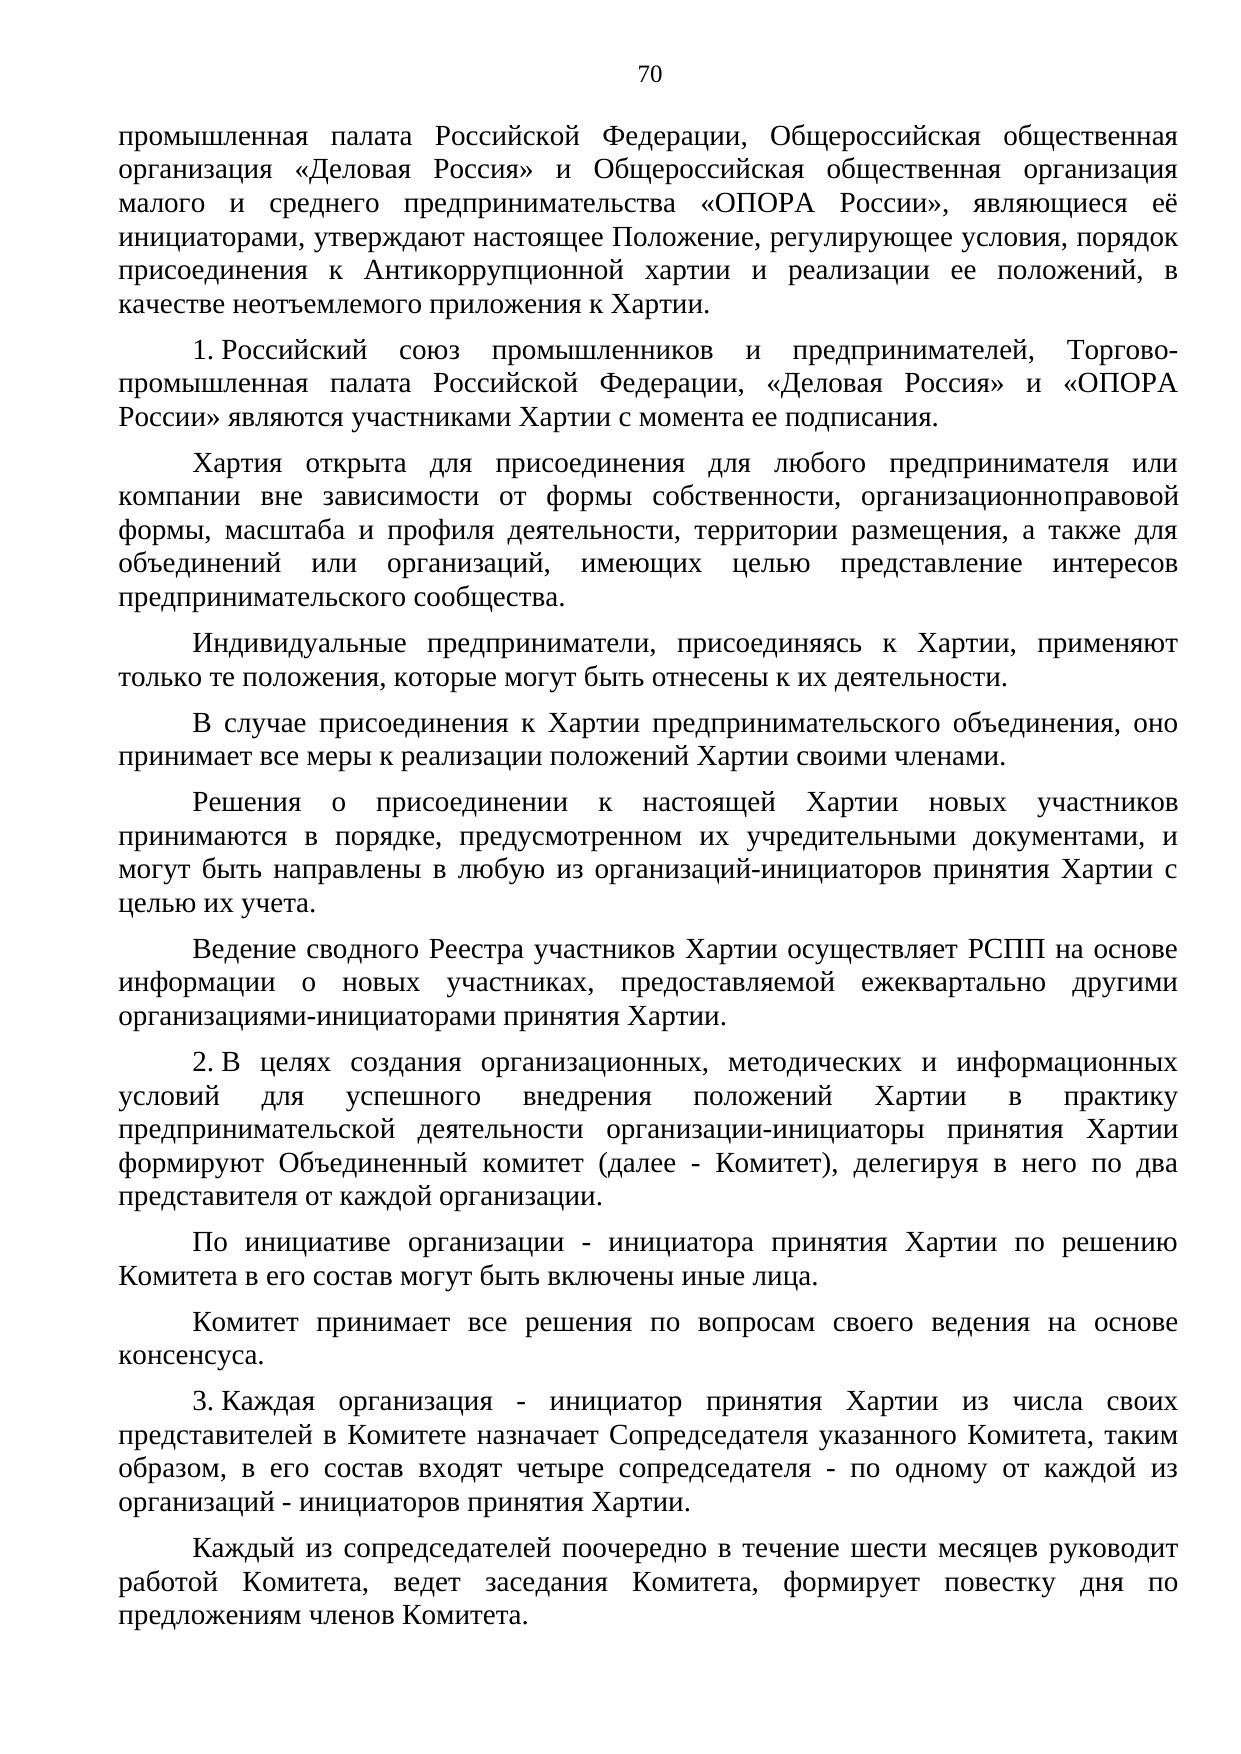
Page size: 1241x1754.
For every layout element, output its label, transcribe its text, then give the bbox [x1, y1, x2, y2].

text Хартия открыта для присоединения для любого предпринимателя или компании вне зависимости от формы собственности, организационноправовой формы, масштаба и профиля деятельности, территории размещения, а также для объединений или организаций, имеющих целью представление интересов предпринимательского сообщества. [118, 445, 1179, 613]
text Решения о присоединении к настоящей Хартии новых участников принимаются в порядке, предусмотренном их учредительными документами, и могут быть направлены в любую из организаций-инициаторов принятия Хартии с целью их учета. [118, 784, 1179, 918]
text В случае присоединения к Хартии предпринимательского объединения, оно принимает все меры к реализации положений Хартии своими членами. [118, 705, 1179, 772]
text 2. В целях создания организационных, методических и информационных условий для успешного внедрения положений Хартии в практику предпринимательской деятельности организации-инициаторы принятия Хартии формируют Объединенный комитет (далее - Комитет), делегируя в него по два представителя от каждой организации. [118, 1044, 1179, 1212]
text Каждый из сопредседателей поочередно в течение шести месяцев руководит работой Комитета, ведет заседания Комитета, формирует повестку дня по предложениям членов Комитета. [118, 1530, 1179, 1631]
text Ведение сводного Реестра участников Хартии осуществляет РСПП на основе информации о новых участниках, предоставляемой ежеквартально другими организациями-инициаторами принятия Хартии. [118, 931, 1179, 1032]
text 3. Каждая организация - инициатор принятия Хартии из числа своих представителей в Комитете назначает Сопредседателя указанного Комитета, таким образом, в его состав входят четыре сопредседателя - по одному от каждой из организаций - инициаторов принятия Хартии. [118, 1383, 1179, 1518]
text Комитет принимает все решения по вопросам своего ведения на основе консенсуса. [118, 1304, 1179, 1371]
text По инициативе организации - инициатора принятия Хартии по решению Комитета в его состав могут быть включены иные лица. [118, 1224, 1179, 1291]
text 1. Российский союз промышленников и предпринимателей, Торгово- промышленная палата Российской Федерации, «Деловая Россия» и «ОПОРА России» являются участниками Хартии с момента ее подписания. [118, 332, 1179, 432]
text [118, 118, 1179, 319]
text Индивидуальные предприниматели, присоединяясь к Хартии, применяют только те положения, которые могут быть отнесены к их деятельности. [118, 625, 1179, 692]
